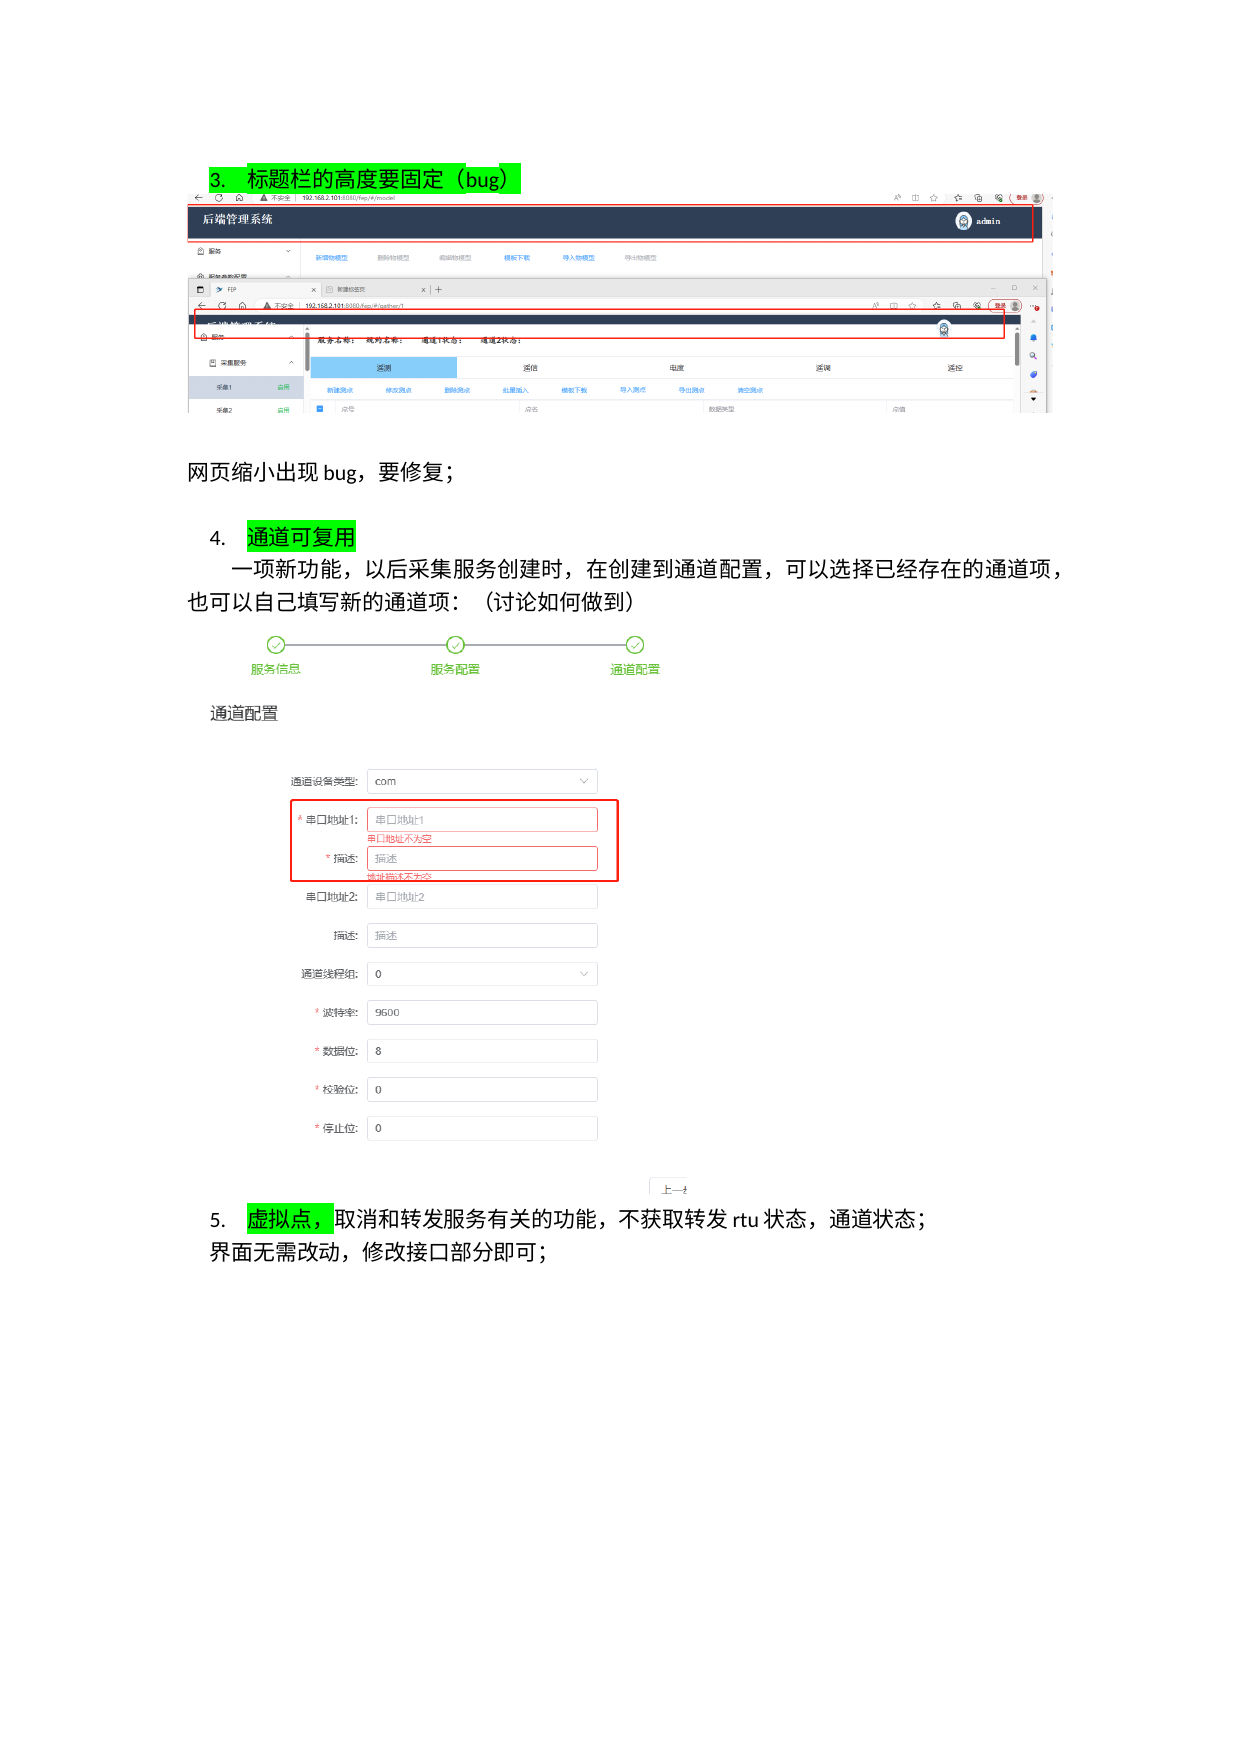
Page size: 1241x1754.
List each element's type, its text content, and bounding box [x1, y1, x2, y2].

text 一项新功能，以后采集服务创建时，在创建到通道配置，可以选择已经存在的通道项，也可以自己填写新的通道项：（讨论如何做到） [187, 552, 1053, 617]
list 标题栏的高度要固定（bug） [209, 162, 1053, 194]
list 虚拟点，取消和转发服务有关的功能，不获取转发rtu状态，通道状态； [209, 1202, 1053, 1234]
picture [187, 617, 687, 1194]
text 网页缩小出现bug，要修复； [187, 454, 1053, 487]
text 界面无需改动，修改接口部分即可； [209, 1234, 1053, 1267]
list 通道可复用 [209, 519, 1053, 552]
picture [187, 194, 1053, 413]
